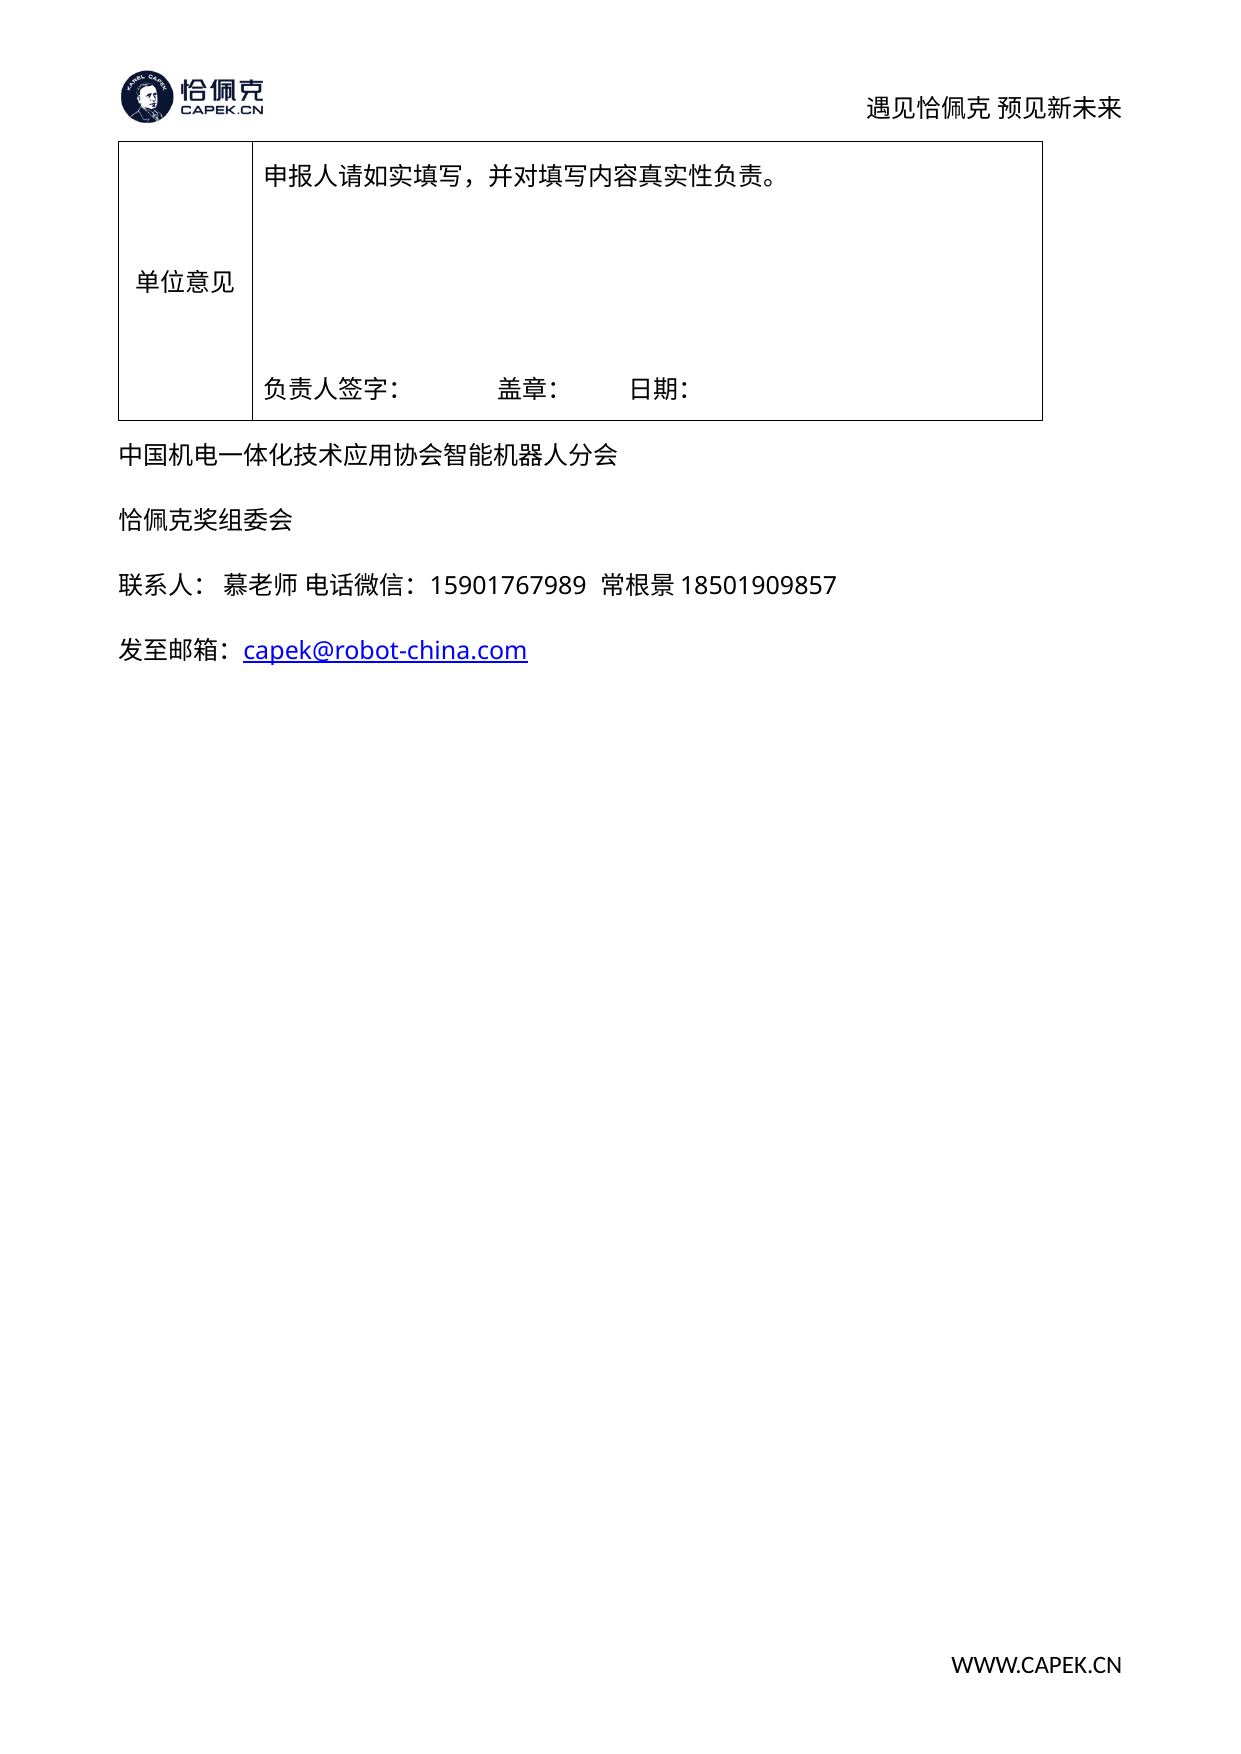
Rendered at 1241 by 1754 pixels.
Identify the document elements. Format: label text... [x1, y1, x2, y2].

text 恰佩克奖组委会 [118, 486, 1122, 551]
text 中国机电一体化技术应用协会智能机器人分会 [118, 421, 1122, 486]
table_cell 单位意见 [119, 142, 252, 420]
text 发至邮箱：capek@robot-china.com [118, 616, 1122, 681]
table_cell 申报人请如实填写，并对填写内容真实性负责。 负责人签字： 盖章： 日期： [253, 142, 1042, 420]
text 联系人： 慕老师 电话微信：15901767989 常根景18501909857 [118, 551, 1122, 616]
picture [119, 66, 264, 126]
